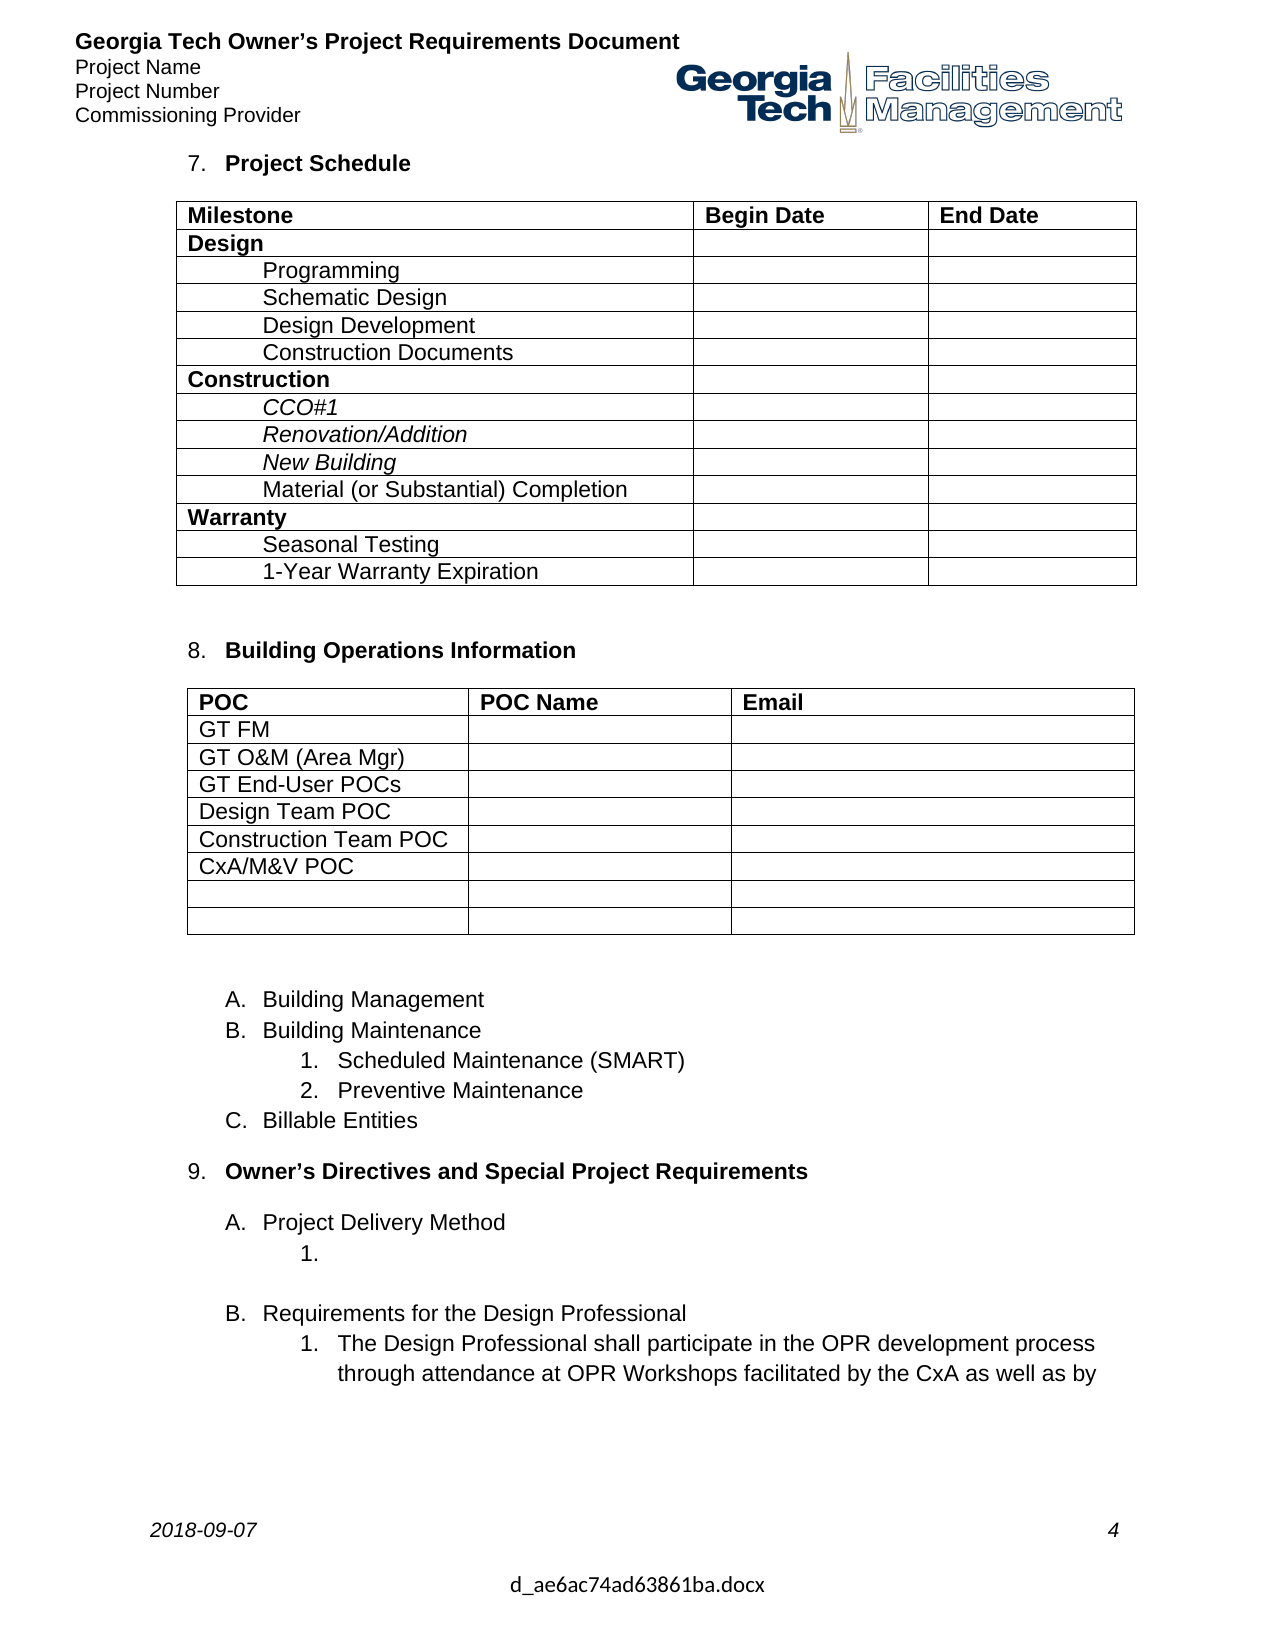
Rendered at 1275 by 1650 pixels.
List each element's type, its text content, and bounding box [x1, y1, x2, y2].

table_cell [469, 798, 731, 825]
table_cell [929, 257, 1136, 283]
table_cell [469, 826, 731, 852]
table_cell [694, 476, 928, 502]
list Building Management [225, 986, 1125, 1013]
table_header End Date [929, 202, 1136, 228]
table_cell [694, 312, 928, 338]
table_cell [732, 744, 1134, 770]
table_cell [929, 531, 1136, 557]
table_cell [694, 284, 928, 311]
list Preventive Maintenance [300, 1077, 1125, 1103]
table_cell [694, 531, 928, 557]
table_cell [469, 744, 731, 770]
table_cell [929, 558, 1136, 584]
table_cell [732, 826, 1134, 852]
table_cell [694, 339, 928, 365]
list Billable Entities [225, 1107, 1125, 1133]
table_cell Design Development [177, 312, 693, 338]
picture [676, 49, 1125, 135]
table_cell [929, 394, 1136, 420]
subtitle Owner’s Directives and Special Project Requirements [187, 1158, 1125, 1184]
table_cell [732, 716, 1134, 742]
table_cell 1-Year Warranty Expiration [177, 558, 693, 584]
table_cell [929, 312, 1136, 338]
table_cell CxA/M&V POC [188, 853, 468, 879]
table_cell [732, 853, 1134, 879]
list Requirements for the Design Professional [225, 1300, 1125, 1326]
table_cell [188, 881, 468, 907]
table_cell [929, 421, 1136, 448]
table_cell [929, 230, 1136, 256]
table_cell [469, 881, 731, 907]
table_cell Material (or Substantial) Completion [177, 476, 693, 502]
table_cell GT End-User POCs [188, 771, 468, 797]
table_cell [929, 339, 1136, 365]
table_cell CCO#1 [177, 394, 693, 420]
table_cell GT FM [188, 716, 468, 742]
table_cell Construction Team POC [188, 826, 468, 852]
table_cell [732, 881, 1134, 907]
table_cell [694, 394, 928, 420]
table_cell [694, 230, 928, 256]
table_cell Warranty [177, 504, 693, 530]
table_cell [694, 504, 928, 530]
table_cell GT O&M (Area Mgr) [188, 744, 468, 770]
table_cell Schematic Design [177, 284, 693, 311]
table_cell [469, 853, 731, 879]
table_header Milestone [177, 202, 693, 228]
table_cell Programming [177, 257, 693, 283]
list Building Maintenance [225, 1017, 1125, 1043]
table_cell [694, 558, 928, 584]
table_cell [929, 284, 1136, 311]
list Scheduled Maintenance (SMART) [300, 1047, 1125, 1073]
table_cell [469, 908, 731, 934]
table_cell [469, 716, 731, 742]
table_cell [732, 908, 1134, 934]
table_header Email [732, 689, 1134, 715]
table_header POC [188, 689, 468, 715]
table_cell [732, 771, 1134, 797]
table_header Begin Date [694, 202, 928, 228]
table_cell [929, 366, 1136, 393]
subtitle Building Operations Information [187, 637, 1125, 663]
table_cell [694, 366, 928, 393]
table_cell Design Team POC [188, 798, 468, 825]
table_cell New Building [177, 449, 693, 475]
table_cell [694, 449, 928, 475]
table_cell [929, 449, 1136, 475]
table_cell [732, 798, 1134, 825]
table_cell [929, 476, 1136, 502]
table_cell [694, 257, 928, 283]
table_cell [188, 908, 468, 934]
table_cell Design [177, 230, 693, 256]
table_cell [694, 421, 928, 448]
table_cell Construction Documents [177, 339, 693, 365]
list Project Delivery Method [225, 1209, 1125, 1236]
table_cell [469, 771, 731, 797]
table_cell Seasonal Testing [177, 531, 693, 557]
subtitle Project Schedule [187, 150, 1125, 176]
table_cell [929, 504, 1136, 530]
table_cell Construction [177, 366, 693, 393]
table_cell Renovation/Addition [177, 421, 693, 448]
table_header POC Name [469, 689, 731, 715]
